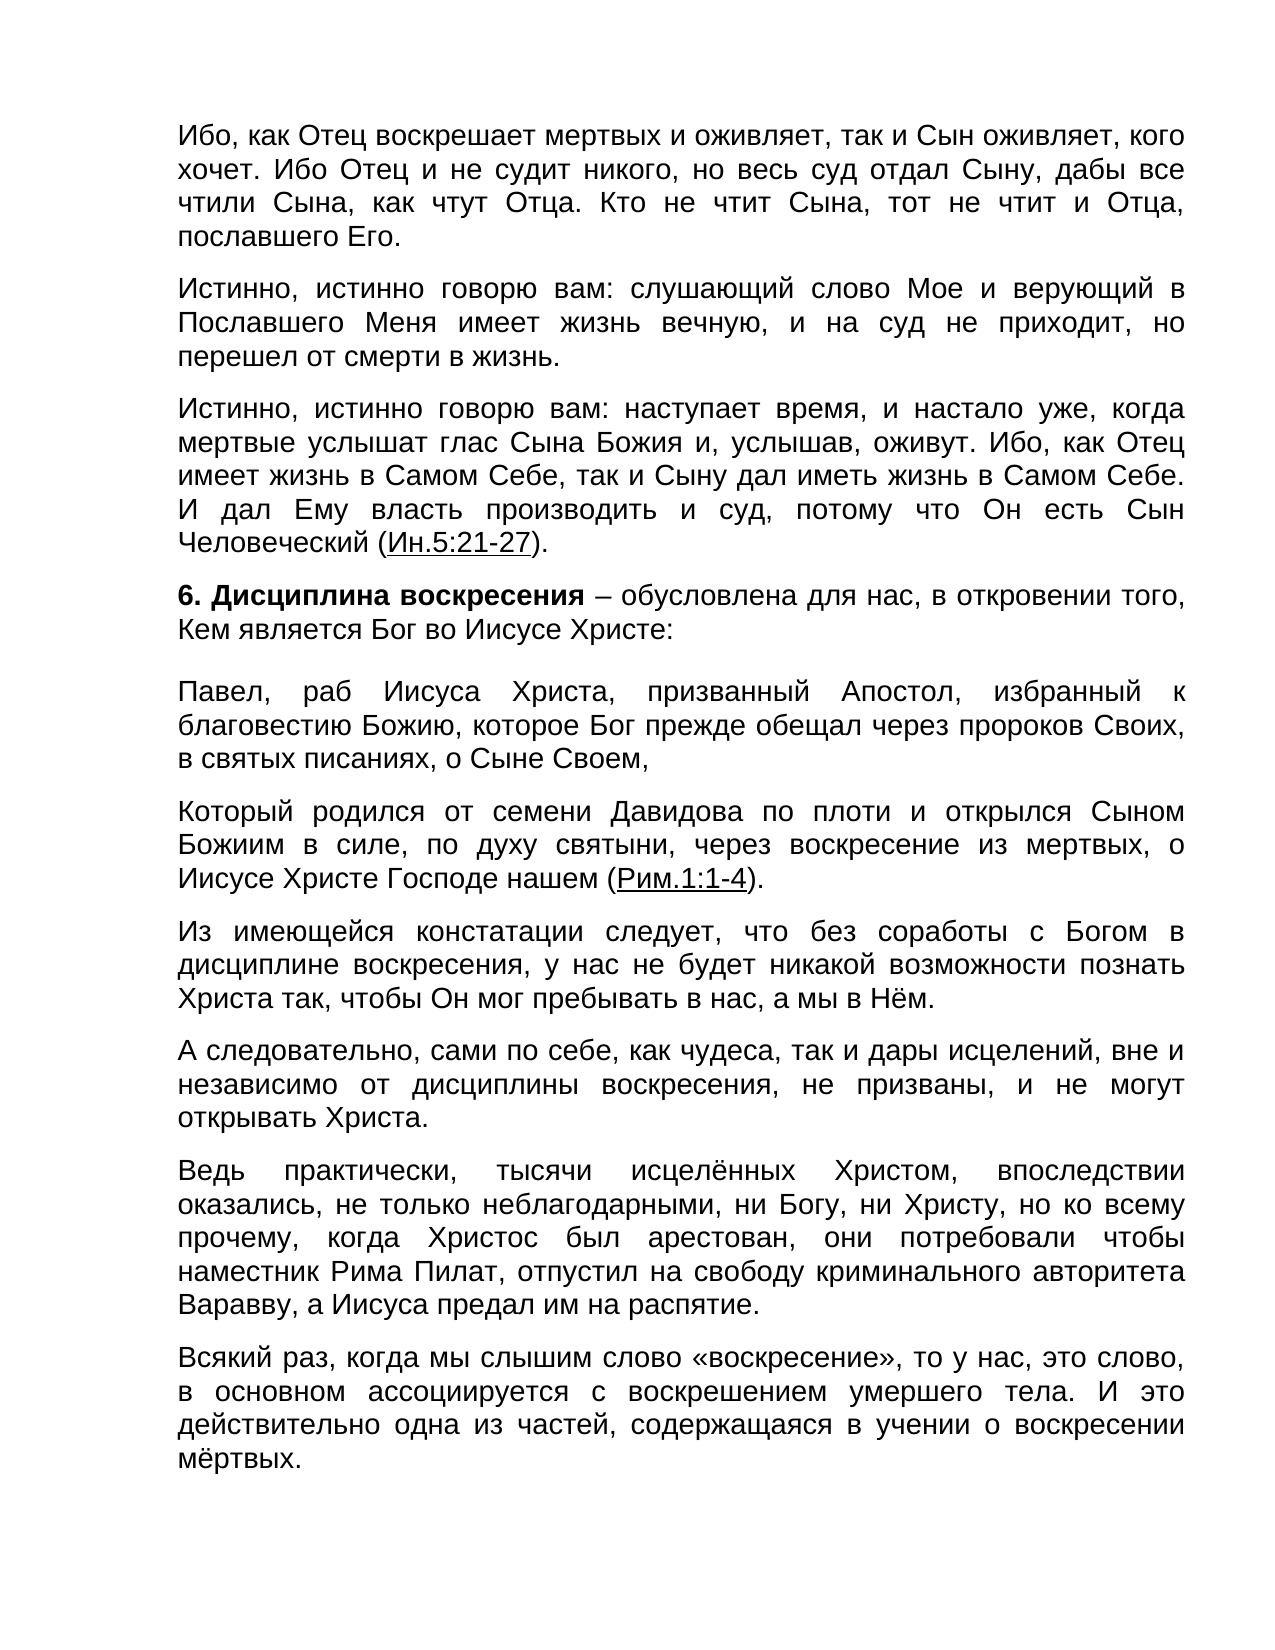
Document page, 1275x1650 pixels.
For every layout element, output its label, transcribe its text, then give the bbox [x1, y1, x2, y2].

text Ибо, как Отец воскрешает мертвых и оживляет, так и Сын оживляет, кого хочет. Ибо Отец и не судит никого, но весь суд отдал Сыну, дабы все чтили Сына, как чтут Отца. Кто не чтит Сына, тот не чтит и Отца, пославшего Его. [177, 118, 1186, 252]
text Из имеющейся констатации следует, что без соработы с Богом в дисциплине воскресения, у нас не будет никакой возможности познать Христа так, чтобы Он мог пребывать в нас, а мы в Нём. [177, 913, 1186, 1014]
text А следовательно, сами по себе, как чудеса, так и дары исцелений, вне и независимо от дисциплины воскресения, не призваны, и не могут открывать Христа. [177, 1033, 1186, 1134]
text 6. Дисциплина воскресения – обусловлена для нас, в откровении того, Кем является Бог во Иисусе Христе: [177, 578, 1186, 645]
text Истинно, истинно говорю вам: наступает время, и настало уже, когда мертвые услышат глас Сына Божия и, услышав, оживут. Ибо, как Отец имеет жизнь в Самом Себе, так и Сыну дал иметь жизнь в Самом Себе. И дал Ему власть производить и суд, потому что Он есть Сын Человеческий (Ин.5:21-27). [177, 391, 1186, 559]
text Всякий раз, когда мы слышим слово «воскресение», то у нас, это слово, в основном ассоциируется с воскрешением умершего тела. И это действительно одна из частей, содержащаяся в учении о воскресении мёртвых. [177, 1340, 1186, 1474]
text Истинно, истинно говорю вам: слушающий слово Мое и верующий в Пославшего Меня имеет жизнь вечную, и на суд не приходит, но перешел от смерти в жизнь. [177, 271, 1186, 372]
text Павел, раб Иисуса Христа, призванный Апостол, избранный к благовестию Божию, которое Бог прежде обещал через пророков Своих, в святых писаниях, о Сыне Своем, [177, 674, 1186, 774]
text Ведь практически, тысячи исцелённых Христом, впоследствии оказались, не только неблагодарными, ни Богу, ни Христу, но ко всему прочему, когда Христос был арестован, они потребовали чтобы наместник Рима Пилат, отпустил на свободу криминального авторитета Варавву, а Иисуса предал им на распятие. [177, 1153, 1186, 1321]
text Который родился от семени Давидова по плоти и открылся Сыном Божиим в силе, по духу святыни, через воскресение из мертвых, о Иисусе Христе Господе нашем (Рим.1:1-4). [177, 794, 1186, 894]
